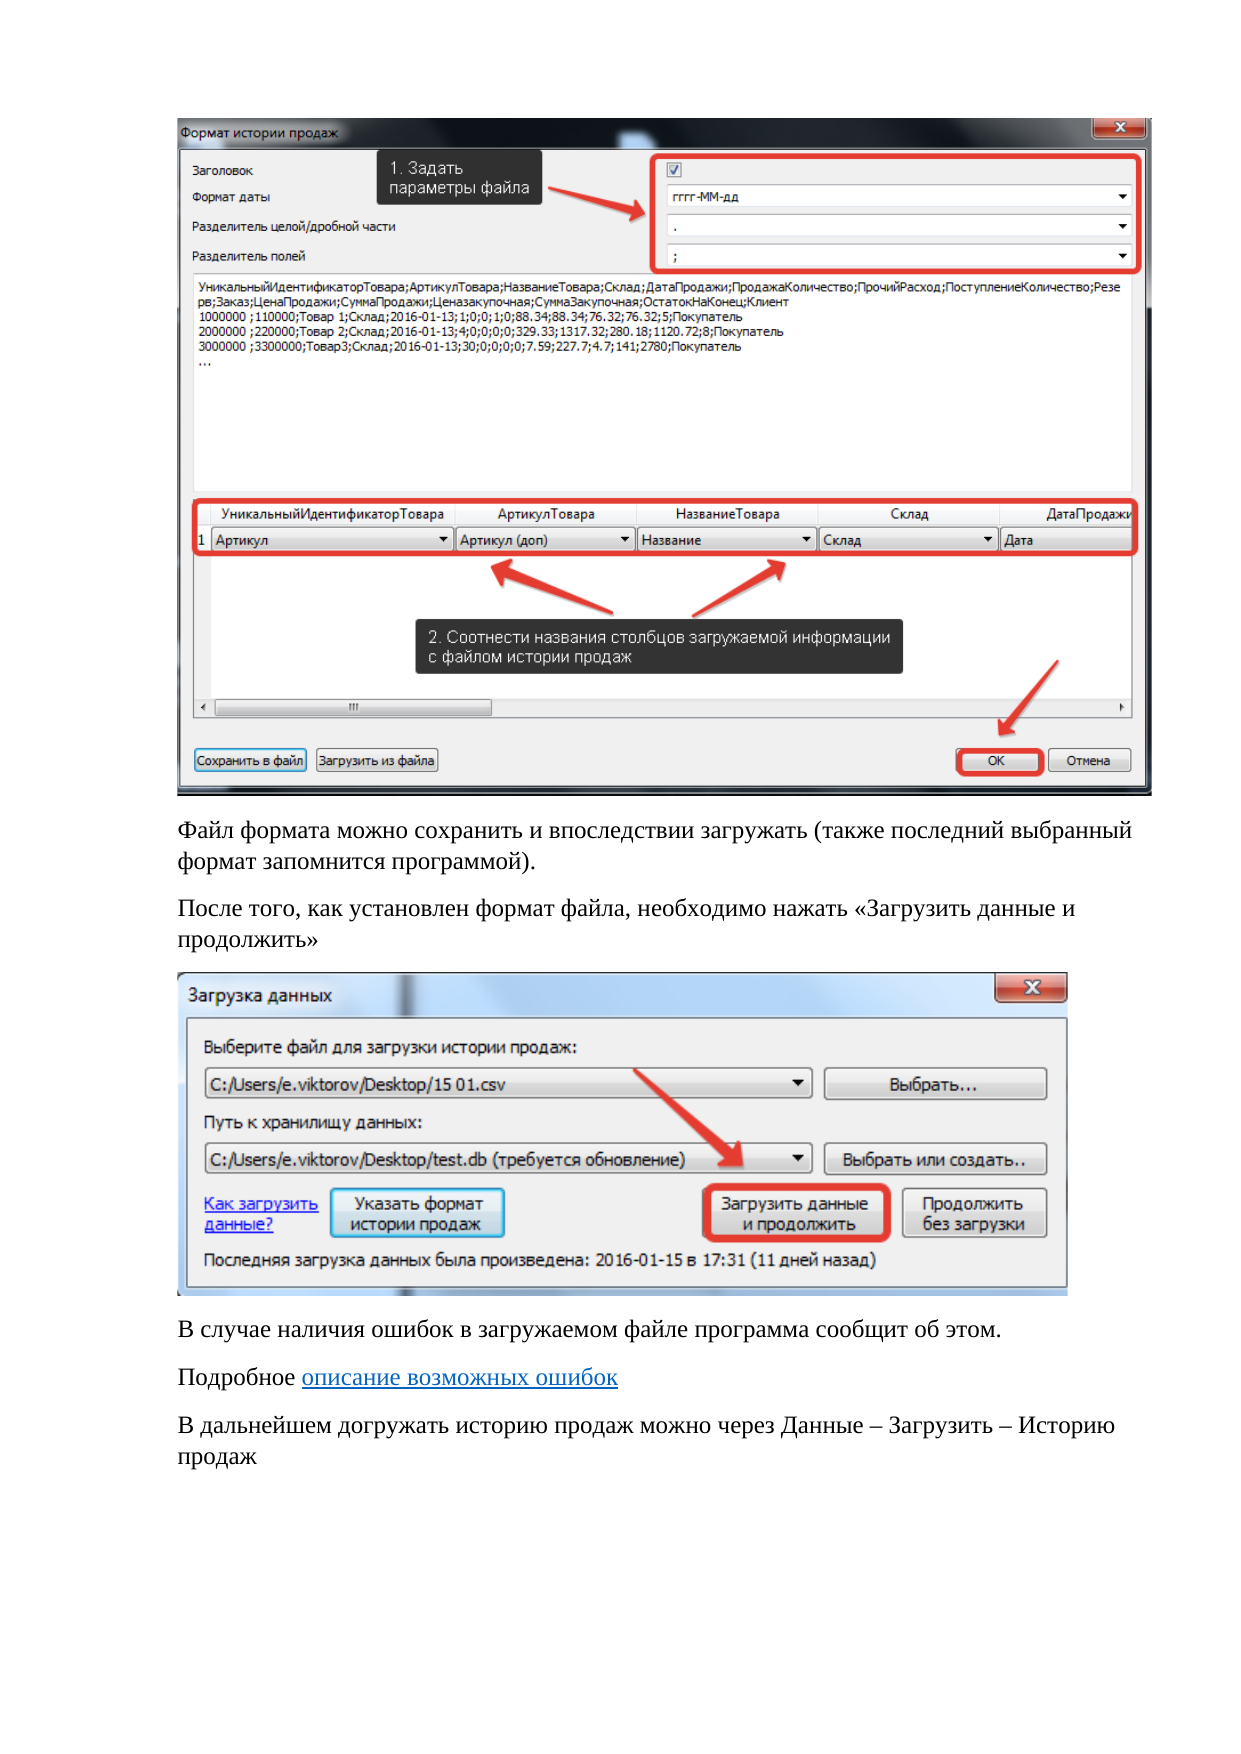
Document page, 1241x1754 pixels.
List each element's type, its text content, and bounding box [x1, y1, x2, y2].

text Подробное описание возможных ошибок [177, 1362, 1152, 1391]
text После того, как установлен формат файла, необходимо нажать «Загрузить данные и продолжить» [177, 893, 1152, 953]
text Файл формата можно сохранить и впоследствии загружать (также последний выбранный формат запомнится программой). [177, 815, 1152, 874]
text В случае наличия ошибок в загружаемом файле программа сообщит об этом. [177, 1314, 1152, 1343]
picture [177, 118, 1152, 796]
picture [177, 972, 1068, 1296]
text В дальнейшем догружать историю продаж можно через Данные – Загрузить – Историю продаж [177, 1410, 1152, 1470]
